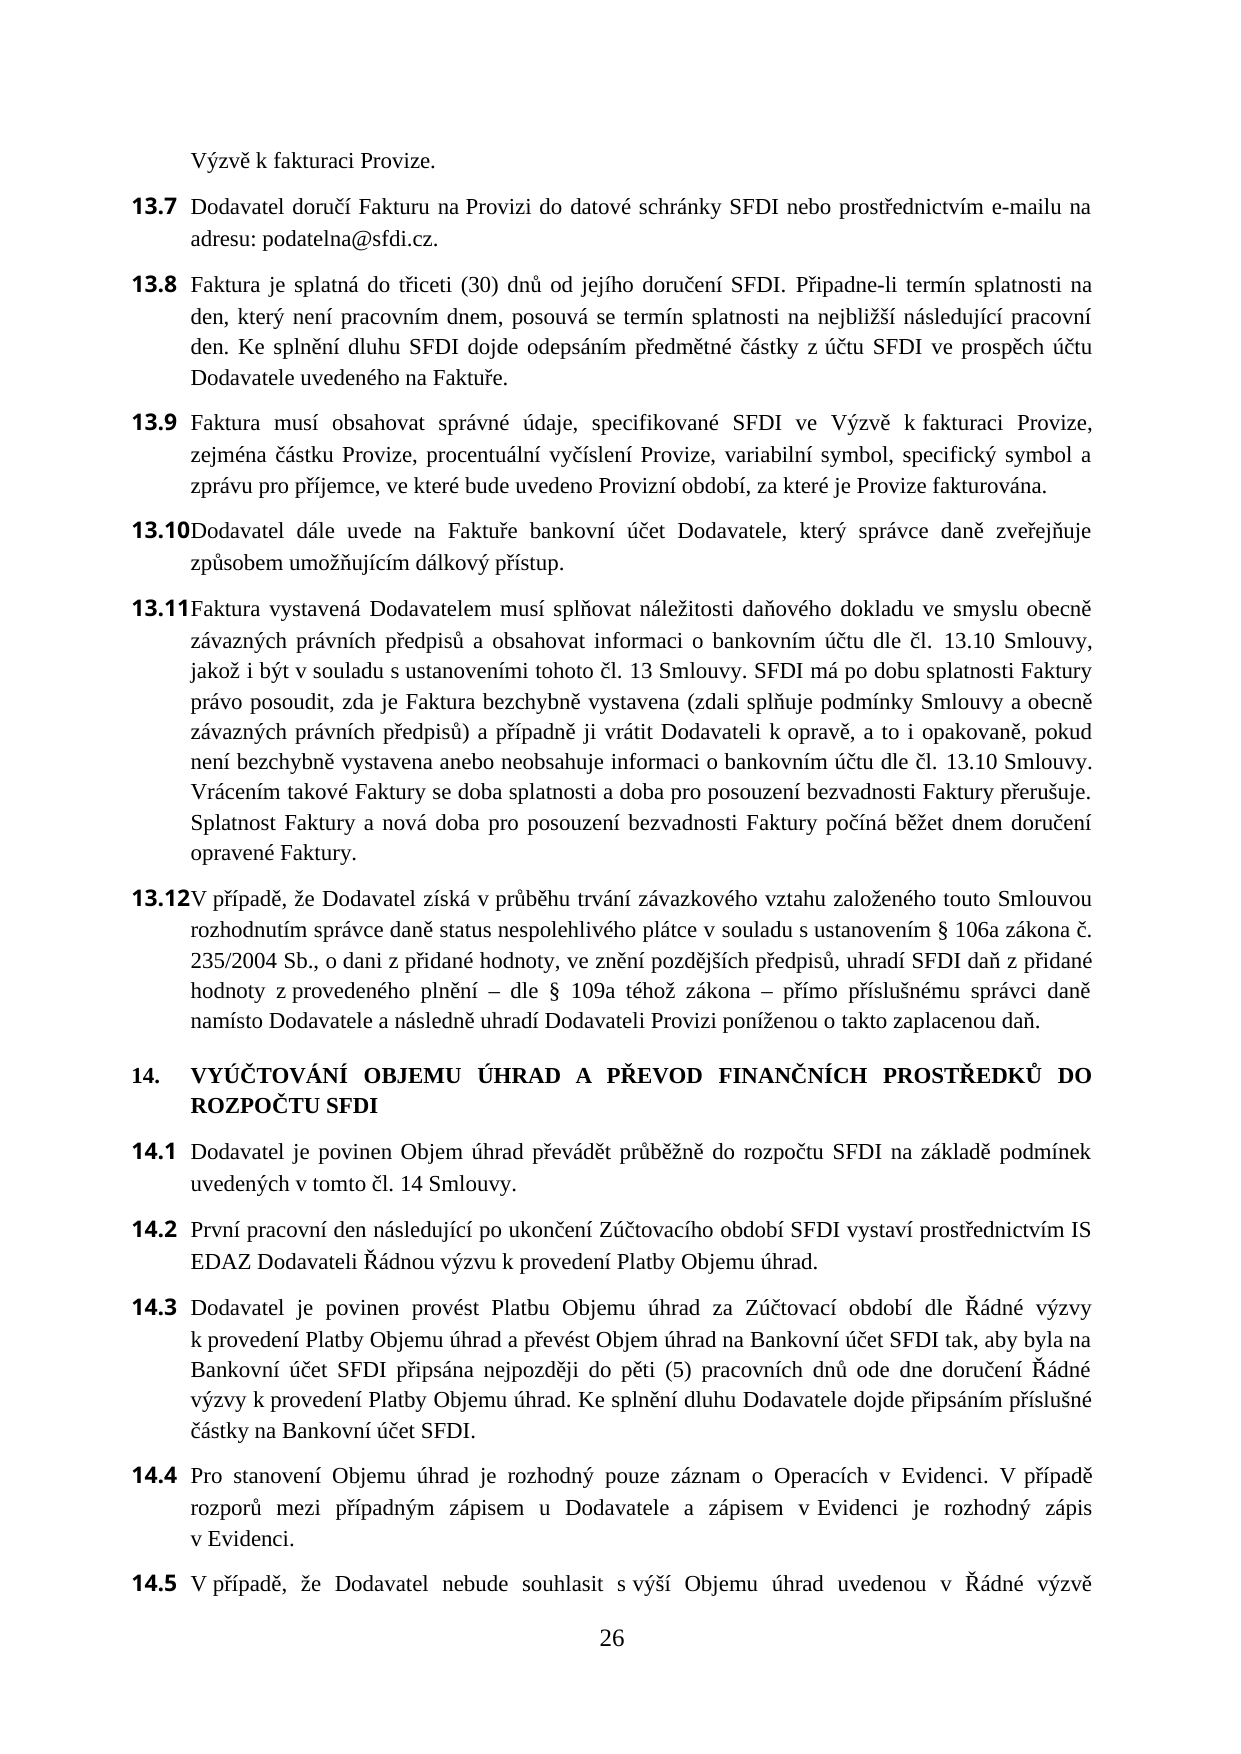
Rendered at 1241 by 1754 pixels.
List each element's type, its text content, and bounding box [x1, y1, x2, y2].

text První pracovní den následující po ukončení Zúčtovacího období SFDI vystaví prostřednictvím IS EDAZ Dodavateli Řádnou výzvu k provedení Platby Objemu úhrad. [131, 1213, 1093, 1274]
text Pro stanovení Objemu úhrad je rozhodný pouze záznam o Operacích v Evidenci. V případě rozporů mezi případným zápisem u Dodavatele a zápisem v Evidenci je rozhodný zápis v Evidenci. [131, 1459, 1093, 1551]
text Faktura musí obsahovat správné údaje, specifikované SFDI ve Výzvě k fakturaci Provize, zejména částku Provize, procentuální vyčíslení Provize, variabilní symbol, specifický symbol a zprávu pro příjemce, ve které bude uvedeno Provizní období, za které je Provize fakturována. [131, 406, 1093, 498]
text Dodavatel doručí Fakturu na Provizi do datové schránky SFDI nebo prostřednictvím e-mailu na adresu: podatelna@sfdi.cz. [131, 190, 1093, 252]
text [131, 148, 1093, 174]
subtitle Vyúčtování Objemu úhrad a převod finančních prostředků do rozpočtu SFDI [131, 1062, 1093, 1119]
text V případě, že Dodavatel získá v průběhu trvání závazkového vztahu založeného touto Smlouvou rozhodnutím správce daně status nespolehlivého plátce v souladu s ustanovením § 106a zákona č. 235/2004 Sb., o dani z přidané hodnoty, ve znění pozdějších předpisů, uhradí SFDI daň z přidané hodnoty z provedeného plnění – dle § 109a téhož zákona – přímo příslušnému správci daně namísto Dodavatele a následně uhradí Dodavateli Provizi poníženou o takto zaplacenou daň. [131, 881, 1093, 1033]
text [131, 1567, 1093, 1599]
text Dodavatel je povinen provést Platbu Objemu úhrad za Zúčtovací období dle Řádné výzvy k provedení Platby Objemu úhrad a převést Objem úhrad na Bankovní účet SFDI tak, aby byla na Bankovní účet SFDI připsána nejpozději do pěti (5) pracovních dnů ode dne doručení Řádné výzvy k provedení Platby Objemu úhrad. Ke splnění dluhu Dodavatele dojde připsáním příslušné částky na Bankovní účet SFDI. [131, 1291, 1093, 1443]
text Faktura je splatná do třiceti (30) dnů od jejího doručení SFDI. Připadne-li termín splatnosti na den, který není pracovním dnem, posouvá se termín splatnosti na nejbližší následující pracovní den. Ke splnění dluhu SFDI dojde odepsáním předmětné částky z účtu SFDI ve prospěch účtu Dodavatele uvedeného na Faktuře. [131, 268, 1093, 390]
text Faktura vystavená Dodavatelem musí splňovat náležitosti daňového dokladu ve smyslu obecně závazných právních předpisů a obsahovat informaci o bankovním účtu dle čl. 13.10 Smlouvy, jakož i být v souladu s ustanoveními tohoto čl. 13 Smlouvy. SFDI má po dobu splatnosti Faktury právo posoudit, zda je Faktura bezchybně vystavena (zdali splňuje podmínky Smlouvy a obecně závazných právních předpisů) a případně ji vrátit Dodavateli k opravě, a to i opakovaně, pokud není bezchybně vystavena anebo neobsahuje informaci o bankovním účtu dle čl. 13.10 Smlouvy. Vrácením takové Faktury se doba splatnosti a doba pro posouzení bezvadnosti Faktury přerušuje. Splatnost Faktury a nová doba pro posouzení bezvadnosti Faktury počíná běžet dnem doručení opravené Faktury. [131, 592, 1093, 865]
text Dodavatel je povinen Objem úhrad převádět průběžně do rozpočtu SFDI na základě podmínek uvedených v tomto čl. 14 Smlouvy. [131, 1135, 1093, 1197]
text Dodavatel dále uvede na Faktuře bankovní účet Dodavatele, který správce daně zveřejňuje způsobem umožňujícím dálkový přístup. [131, 514, 1093, 576]
